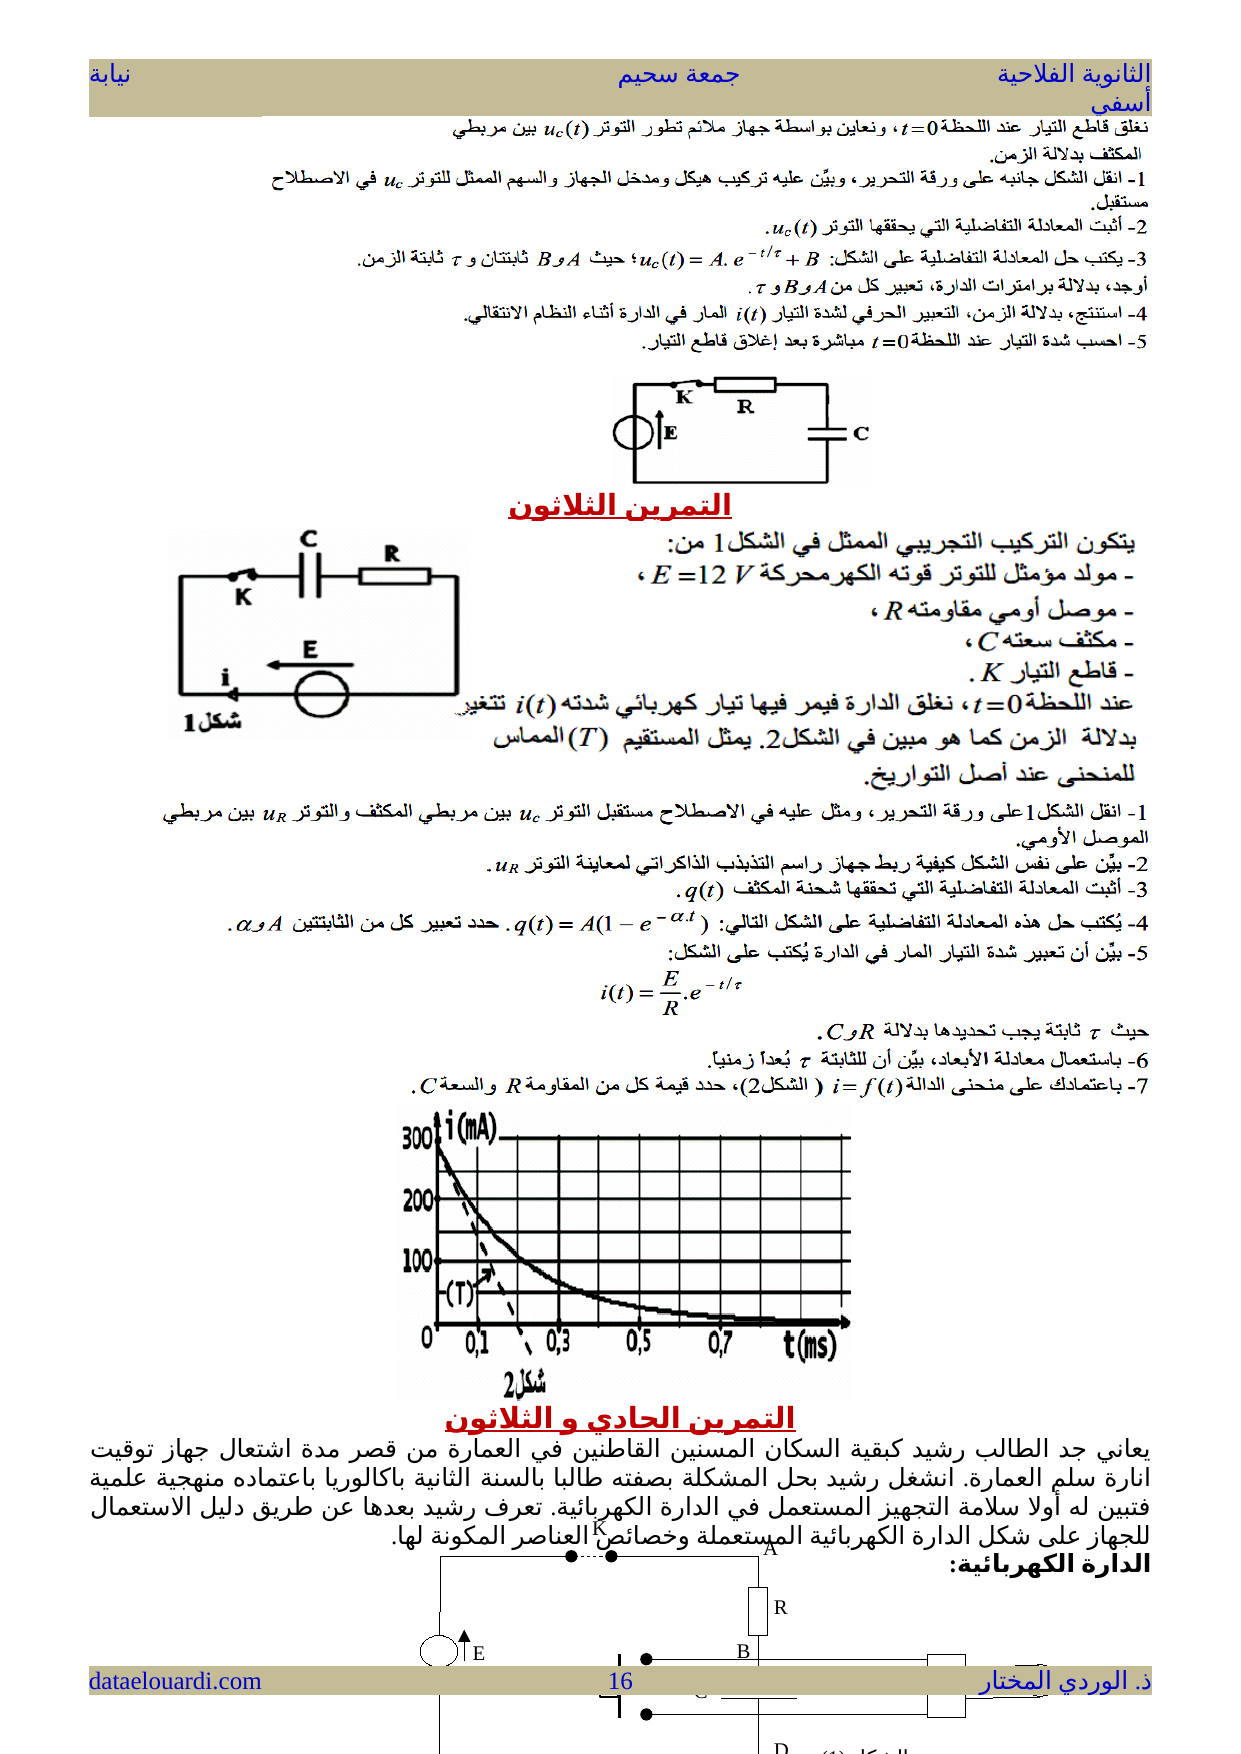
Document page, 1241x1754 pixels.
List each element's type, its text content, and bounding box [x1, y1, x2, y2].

text الدارة الكهربائية: [89, 1549, 1152, 1578]
text التمرين الحادي و الثلاثون [89, 1401, 1152, 1434]
text يعاني جد الطالب رشيد كبقية السكان المسنين القاطنين في العمارة من قصر مدة اشتعال جهاز توقيت انارة سلم العمارة. انشغل رشيد بحل المشكلة بصفته طالبا بالسنة الثانية باكالوريا باعتماده منهجية علمية فتبين له أولا سلامة التجهيز المستعمل في الدارة الكهربائية. تعرف رشيد بعدها عن طريق دليل الاستعمال للجهاز على شكل الدارة الكهربائية المستعملة وخصائص العناصر المكونة لها. [89, 1434, 1152, 1549]
text التمرين الثلاثون [89, 488, 1152, 522]
